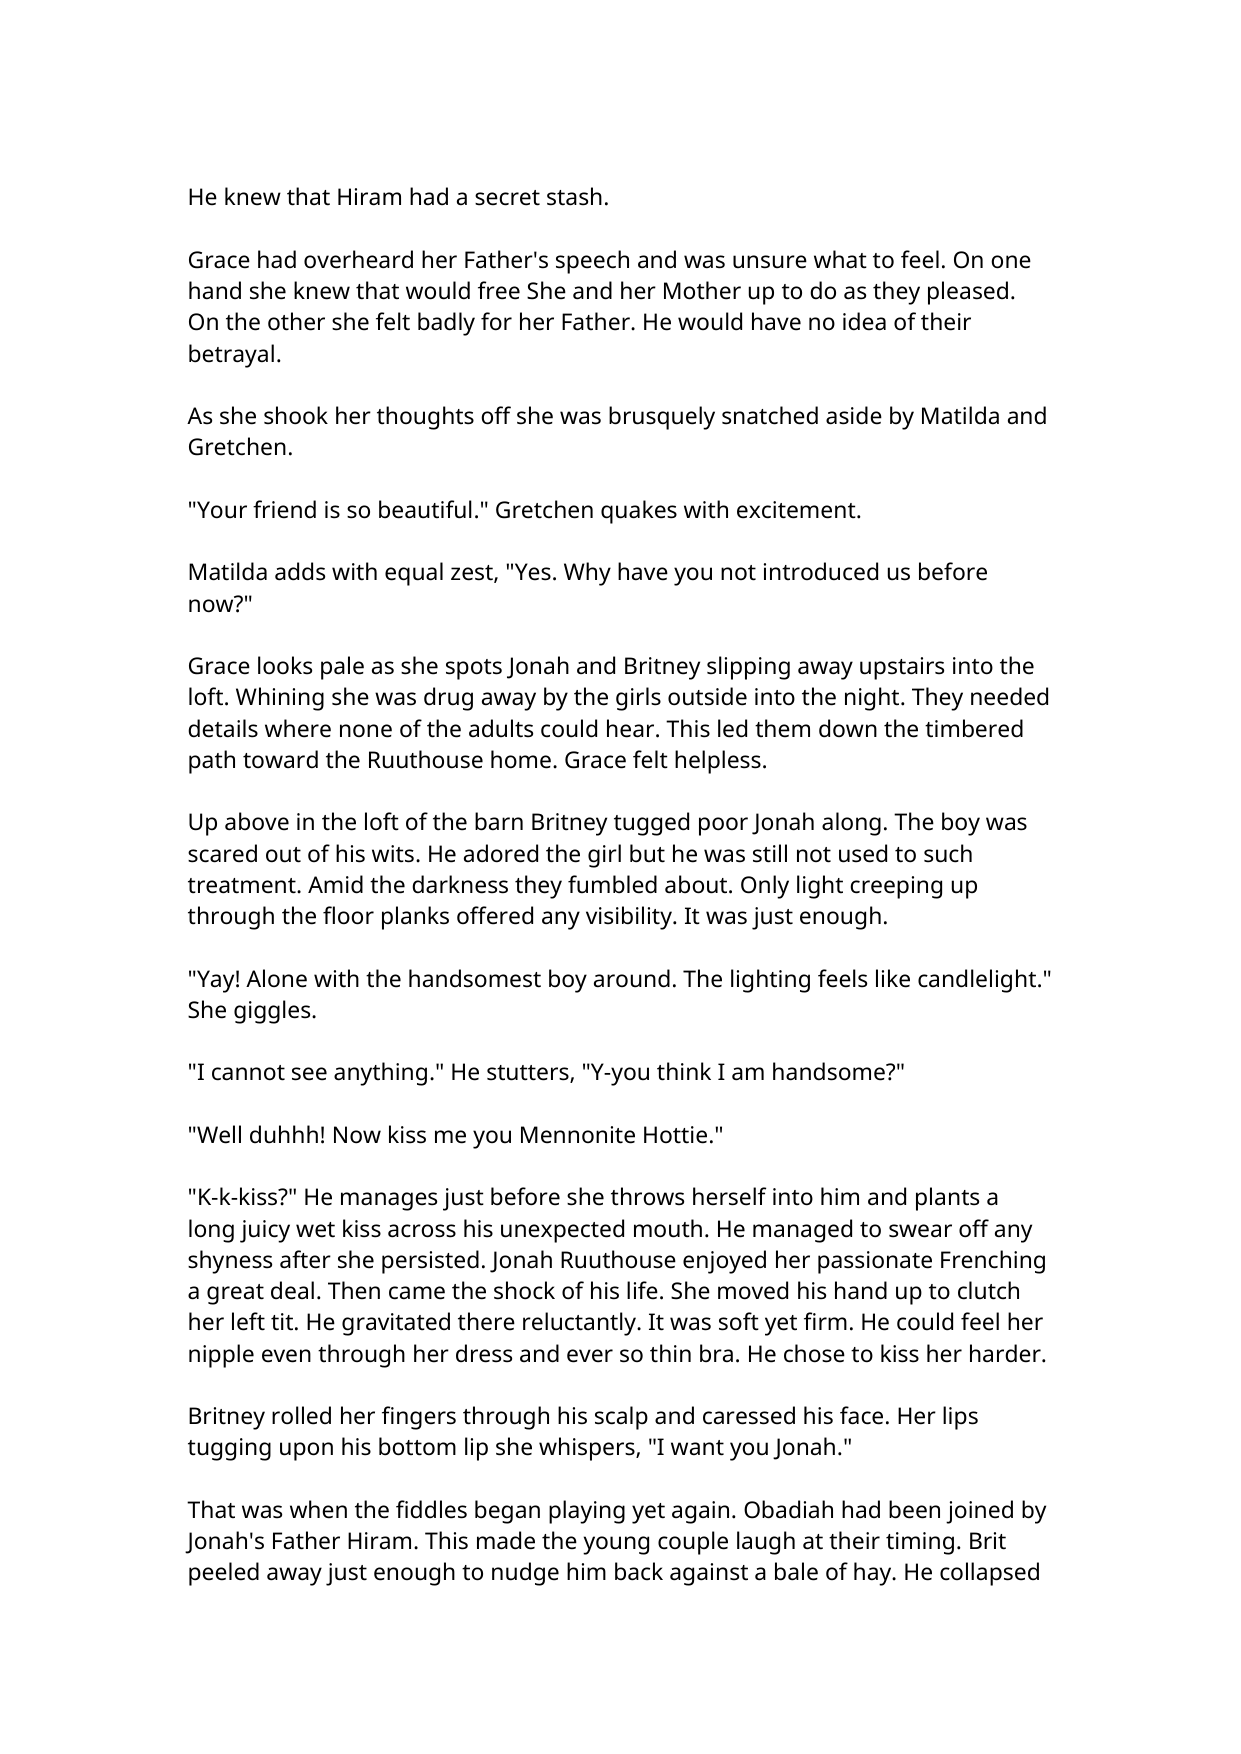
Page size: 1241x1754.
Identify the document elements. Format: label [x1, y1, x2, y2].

text [187, 150, 1053, 1587]
